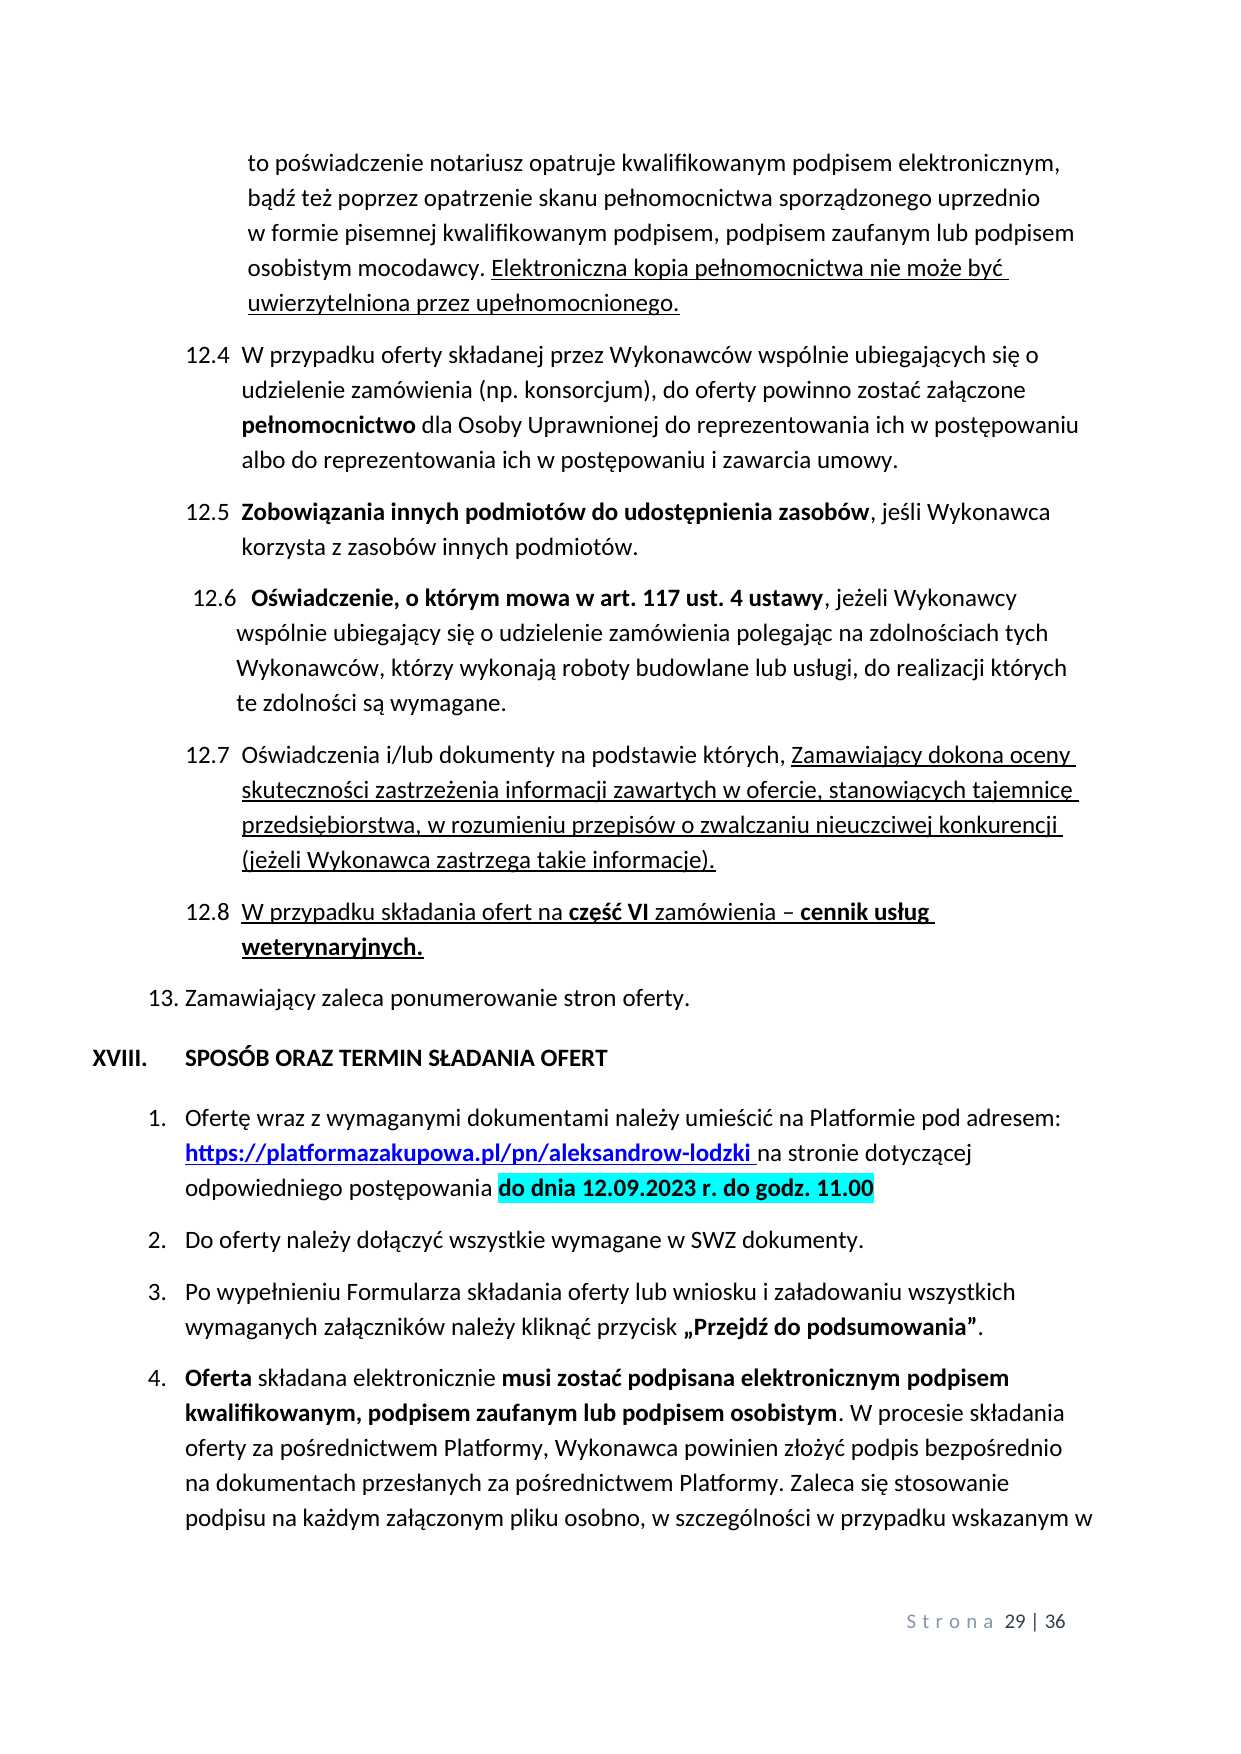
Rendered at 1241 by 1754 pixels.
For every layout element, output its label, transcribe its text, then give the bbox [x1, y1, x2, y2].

list Oświadczenia i/lub dokumenty na podstawie których, Zamawiający dokona oceny skuteczności zastrzeżenia informacji zawartych w ofercie, stanowiących tajemnicę przedsiębiorstwa, w rozumieniu przepisów o zwalczaniu nieuczciwej konkurencji (jeżeli Wykonawca zastrzega takie informacje). [185, 739, 1093, 875]
list Oświadczenie, o którym mowa w art. 117 ust. 4 ustawy, jeżeli Wykonawcy wspólnie ubiegający się o udzielenie zamówienia polegając na zdolnościach tych Wykonawców, którzy wykonają roboty budowlane lub usługi, do realizacji których te zdolności są wymagane. [192, 583, 1093, 718]
list W przypadku oferty składanej przez Wykonawców wspólnie ubiegających się o udzielenie zamówienia (np. konsorcjum), do oferty powinno zostać załączone pełnomocnictwo dla Osoby Uprawnionej do reprezentowania ich w postępowaniu albo do reprezentowania ich w postępowaniu i zawarcia umowy. [185, 339, 1093, 475]
subtitle sposób oraz termin sładania ofert [148, 1043, 1093, 1073]
list Zobowiązania innych podmiotów do udostępnienia zasobów, jeśli Wykonawca korzysta z zasobów innych podmiotów. [185, 496, 1093, 561]
text to poświadczenie notariusz opatruje kwalifikowanym podpisem elektronicznym, bądź też poprzez opatrzenie skanu pełnomocnictwa sporządzonego uprzednio w formie pisemnej kwalifikowanym podpisem, podpisem zaufanym lub podpisem osobistym mocodawcy. Elektroniczna kopia pełnomocnictwa nie może być uwierzytelniona przez upełnomocnionego. [247, 148, 1093, 318]
list Do oferty należy dołączyć wszystkie wymagane w SWZ dokumenty. [148, 1224, 1093, 1255]
list Oferta składana elektronicznie musi zostać podpisana elektronicznym podpisem kwalifikowanym, podpisem zaufanym lub podpisem osobistym. W procesie składania oferty za pośrednictwem Platformy, Wykonawca powinien złożyć podpis bezpośrednio na dokumentach przesłanych za pośrednictwem Platformy. Zaleca się stosowanie podpisu na każdym załączonym pliku osobno, w szczególności w przypadku wskazanym w [148, 1363, 1093, 1533]
list Zamawiający zaleca ponumerowanie stron oferty. [148, 983, 1093, 1013]
list W przypadku składania ofert na część VI zamówienia – cennik usług weterynaryjnych. [185, 896, 1093, 961]
list Po wypełnieniu Formularza składania oferty lub wniosku i załadowaniu wszystkich wymaganych załączników należy kliknąć przycisk „Przejdź do podsumowania”. [148, 1276, 1093, 1341]
list Ofertę wraz z wymaganymi dokumentami należy umieścić na Platformie pod adresem: https://platformazakupowa.pl/pn/aleksandrow-lodzki na stronie dotyczącej odpowiedniego postępowania do dnia 12.09.2023 r. do godz. 11.00 [148, 1103, 1093, 1203]
